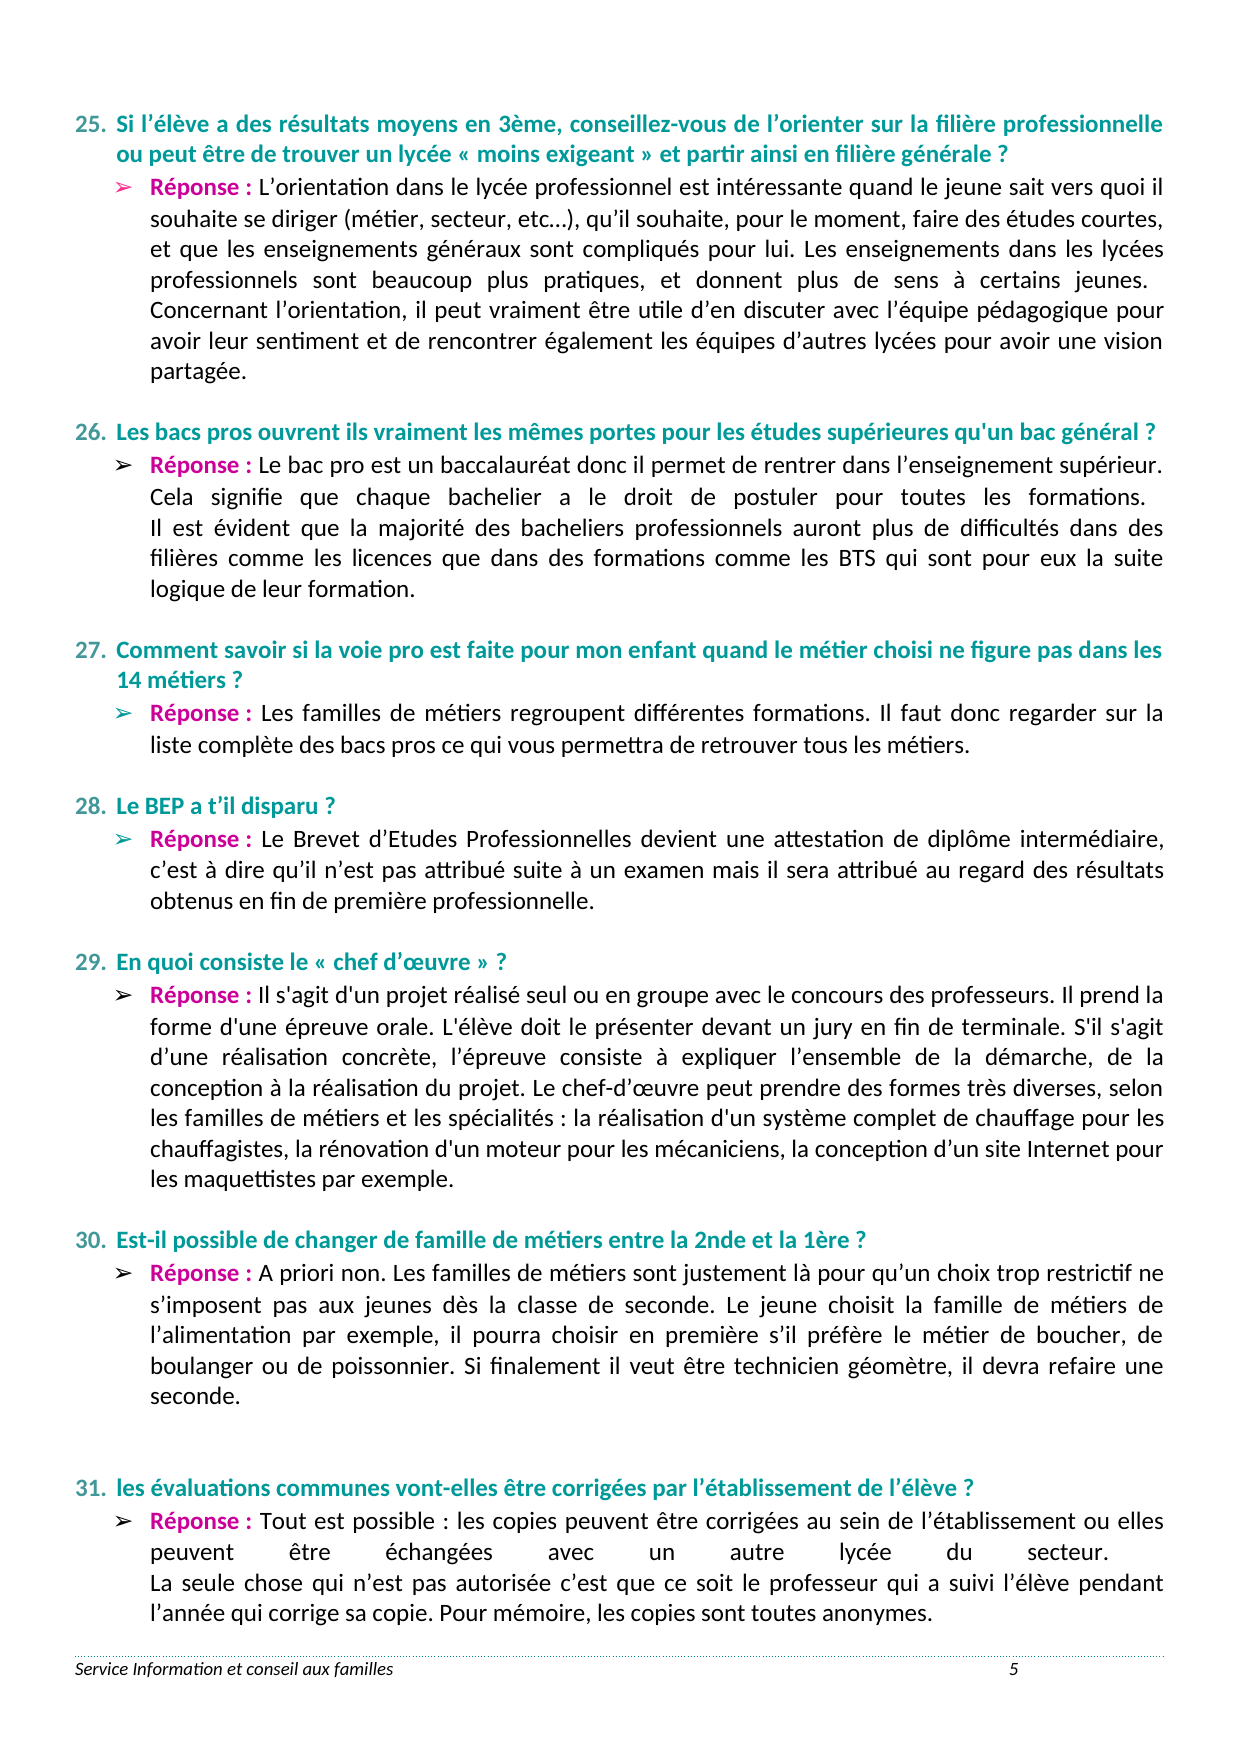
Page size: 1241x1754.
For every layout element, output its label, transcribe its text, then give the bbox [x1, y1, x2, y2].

list Réponse : Les familles de métiers regroupent différentes formations. Il faut donc regarder sur la liste complète des bacs pros ce qui vous permettra de retrouver tous les métiers. [112, 695, 1165, 759]
list En quoi consiste le « chef d’œuvre » ? [75, 946, 1165, 977]
list Réponse : Tout est possible : les copies peuvent être corrigées au sein de l’établissement ou elles peuvent être échangées avec un autre lycée du secteur. La seule chose qui n’est pas autorisée c’est que ce soit le professeur qui a suivi l’élève pendant l’année qui corrige sa copie. Pour mémoire, les copies sont toutes anonymes. [112, 1502, 1165, 1628]
list Si l’élève a des résultats moyens en 3ème, conseillez-vous de l’orienter sur la filière professionnelle ou peut être de trouver un lycée « moins exigeant » et partir ainsi en filière générale ? [75, 108, 1165, 169]
list Réponse : L’orientation dans le lycée professionnel est intéressante quand le jeune sait vers quoi il souhaite se diriger (métier, secteur, etc…), qu’il souhaite, pour le moment, faire des études courtes, et que les enseignements généraux sont compliqués pour lui. Les enseignements dans les lycées professionnels sont beaucoup plus pratiques, et donnent plus de sens à certains jeunes. Concernant l’orientation, il peut vraiment être utile d’en discuter avec l’équipe pédagogique pour avoir leur sentiment et de rencontrer également les équipes d’autres lycées pour avoir une vision partagée. [112, 169, 1165, 386]
list Le BEP a t’il disparu ? [75, 790, 1165, 820]
list Réponse : A priori non. Les familles de métiers sont justement là pour qu’un choix trop restrictif ne s’imposent pas aux jeunes dès la classe de seconde. Le jeune choisit la famille de métiers de l’alimentation par exemple, il pourra choisir en première s’il préfère le métier de boucher, de boulanger ou de poissonnier. Si finalement il veut être technicien géomètre, il devra refaire une seconde. [112, 1255, 1165, 1411]
list Les bacs pros ouvrent ils vraiment les mêmes portes pour les études supérieures qu'un bac général ? [75, 417, 1165, 447]
list Réponse : Le Brevet d’Etudes Professionnelles devient une attestation de diplôme intermédiaire, c’est à dire qu’il n’est pas attribué suite à un examen mais il sera attribué au regard des résultats obtenus en fin de première professionnelle. [112, 820, 1165, 916]
list les évaluations communes vont-elles être corrigées par l’établissement de l’élève ? [75, 1472, 1165, 1502]
list Réponse : Il s'agit d'un projet réalisé seul ou en groupe avec le concours des professeurs. Il prend la forme d'une épreuve orale. L'élève doit le présenter devant un jury en fin de terminale. S'il s'agit d’une réalisation concrète, l’épreuve consiste à expliquer l’ensemble de la démarche, de la conception à la réalisation du projet. Le chef-d’œuvre peut prendre des formes très diverses, selon les familles de métiers et les spécialités : la réalisation d'un système complet de chauffage pour les chauffagistes, la rénovation d'un moteur pour les mécaniciens, la conception d’un site Internet pour les maquettistes par exemple. [112, 977, 1165, 1194]
list Est-il possible de changer de famille de métiers entre la 2nde et la 1ère ? [75, 1224, 1165, 1255]
list Réponse : Le bac pro est un baccalauréat donc il permet de rentrer dans l’enseignement supérieur. Cela signifie que chaque bachelier a le droit de postuler pour toutes les formations. Il est évident que la majorité des bacheliers professionnels auront plus de difficultés dans des filières comme les licences que dans des formations comme les BTS qui sont pour eux la suite logique de leur formation. [112, 447, 1165, 603]
list Comment savoir si la voie pro est faite pour mon enfant quand le métier choisi ne figure pas dans les 14 métiers ? [75, 634, 1165, 695]
